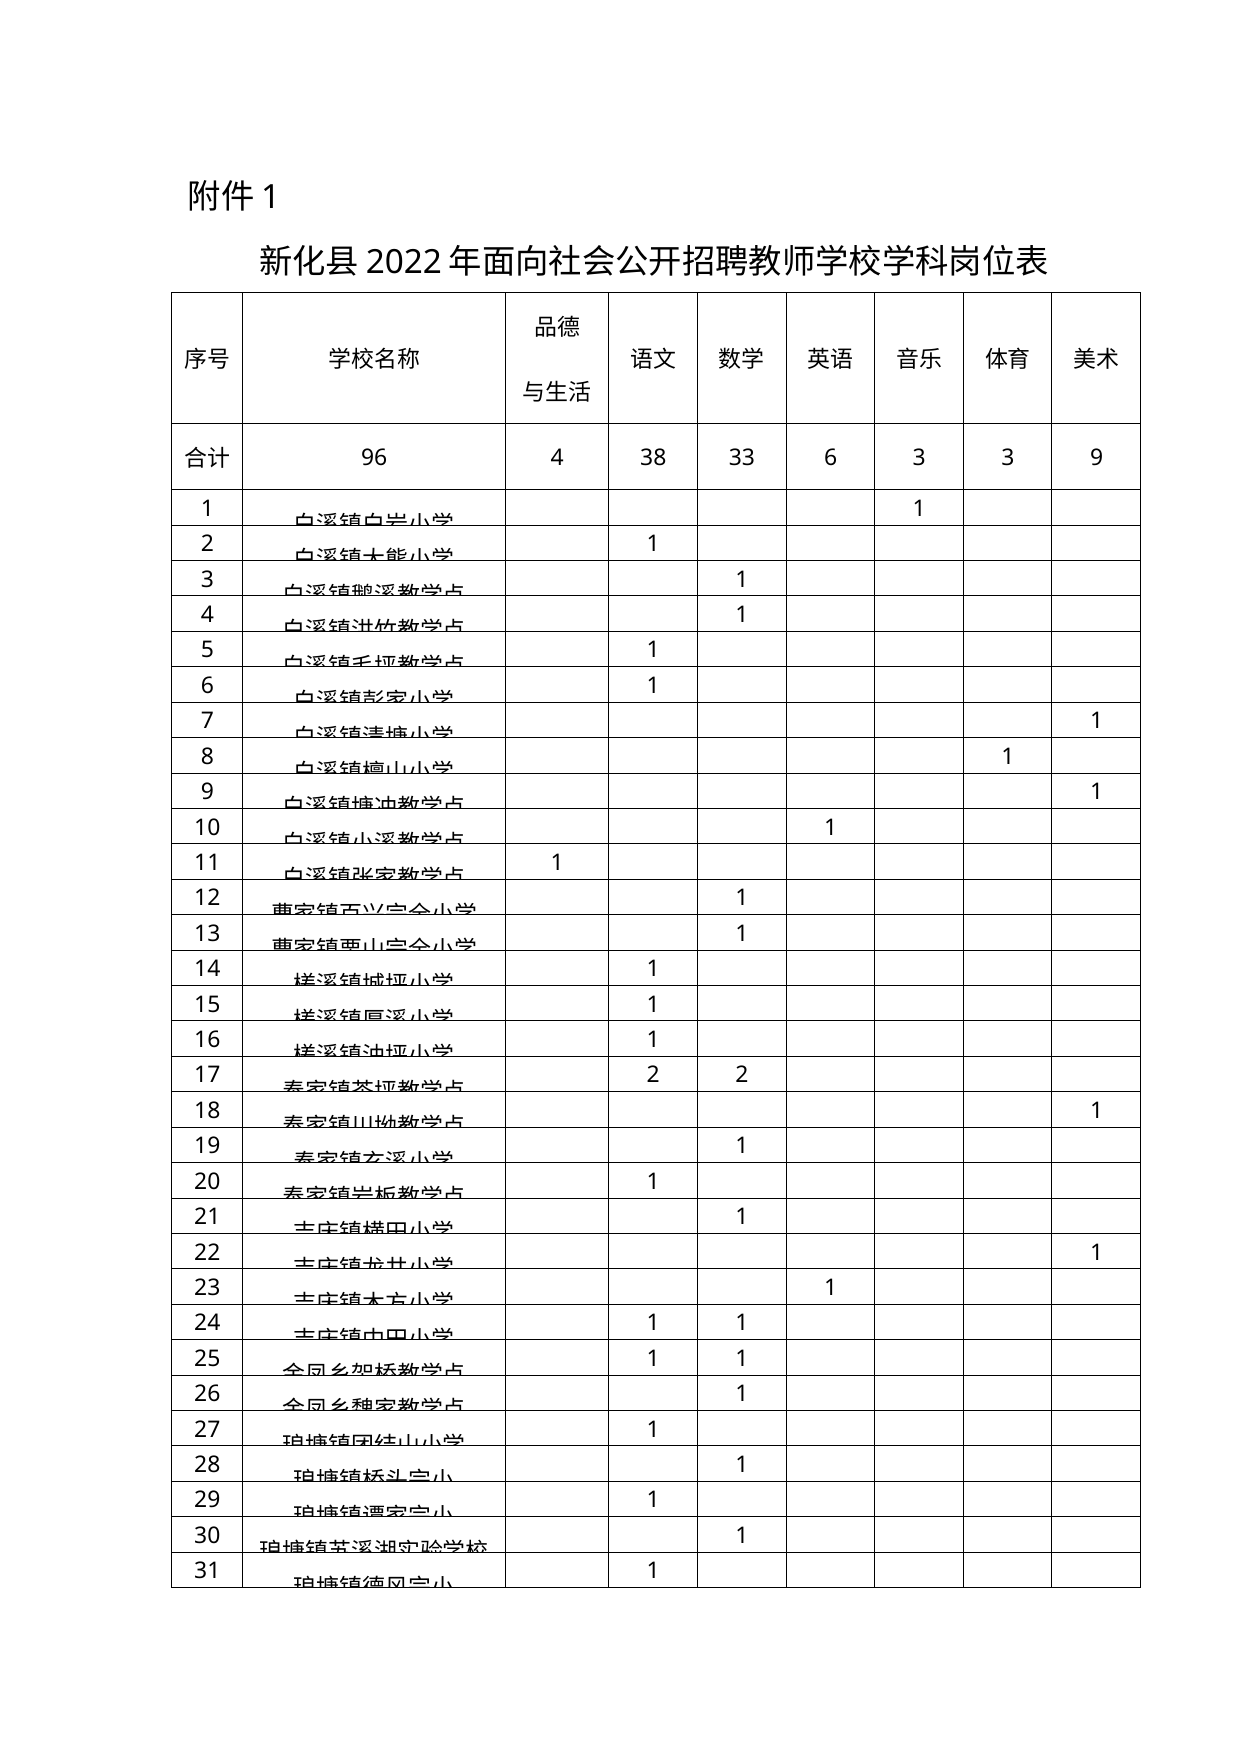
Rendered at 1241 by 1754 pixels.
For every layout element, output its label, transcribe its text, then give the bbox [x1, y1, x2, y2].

table_cell [1052, 880, 1140, 914]
table_cell 12 [172, 880, 242, 914]
table_cell [875, 1411, 963, 1445]
table_cell [787, 915, 874, 949]
table_cell 1 [1052, 703, 1140, 737]
table_cell [609, 915, 697, 949]
table_cell [609, 1234, 697, 1268]
table_cell [609, 1446, 697, 1481]
table_cell [875, 1128, 963, 1162]
table_cell [609, 738, 697, 772]
table_cell [1052, 1482, 1140, 1516]
table_cell [506, 1340, 608, 1374]
table_cell [875, 844, 963, 879]
table_cell [875, 951, 963, 985]
table_cell [787, 561, 874, 595]
table_cell [964, 774, 1051, 808]
table_cell 2 [698, 1057, 786, 1091]
table_cell 白溪镇檀山小学 [243, 738, 505, 772]
table_cell [506, 1269, 608, 1304]
table_cell [875, 880, 963, 914]
table_cell [698, 667, 786, 702]
table_cell [875, 738, 963, 772]
table_cell [506, 667, 608, 702]
table_cell [506, 1234, 608, 1268]
table_cell [875, 774, 963, 808]
table_cell 14 [172, 951, 242, 985]
table_cell 1 [787, 809, 874, 843]
table_cell [1052, 1553, 1140, 1587]
table_cell [1052, 1340, 1140, 1374]
table_cell [506, 1482, 608, 1516]
table_cell [609, 1269, 697, 1304]
table_cell 1 [698, 1128, 786, 1162]
table_cell 31 [172, 1553, 242, 1587]
table_cell [875, 1269, 963, 1304]
table_cell [875, 1057, 963, 1091]
table_cell [609, 1517, 697, 1552]
table_cell [964, 490, 1051, 524]
table_cell 奉家镇茶坪教学点 [243, 1057, 505, 1091]
table_cell 奉家镇川坳教学点 [243, 1092, 505, 1127]
table_cell [787, 526, 874, 560]
table_cell 1 [698, 596, 786, 631]
table_cell 白溪镇张家教学点 [243, 844, 505, 879]
table_cell 1 [698, 1199, 786, 1233]
table_cell [1052, 1163, 1140, 1197]
table_cell 23 [172, 1269, 242, 1304]
table_cell [875, 1305, 963, 1339]
table_cell [1052, 951, 1140, 985]
table_cell 4 [172, 596, 242, 631]
table_cell [964, 1269, 1051, 1304]
table_cell [964, 1517, 1051, 1552]
table_cell [787, 1482, 874, 1516]
table_cell [609, 809, 697, 843]
table_cell 白溪镇清塘小学 [243, 703, 505, 737]
table_cell [1052, 632, 1140, 666]
table_cell 1 [609, 1021, 697, 1056]
table_cell [1052, 526, 1140, 560]
table_cell [964, 915, 1051, 949]
table_cell 金凤乡魏家教学点 [243, 1376, 505, 1410]
table_cell [964, 880, 1051, 914]
table_cell 槎溪镇厚溪小学 [243, 986, 505, 1020]
table_cell [609, 880, 697, 914]
table_cell [875, 1092, 963, 1127]
table_cell [964, 526, 1051, 560]
table_cell 1 [698, 880, 786, 914]
table_cell [698, 703, 786, 737]
table_cell [1052, 490, 1140, 524]
table_cell [787, 490, 874, 524]
table_cell [506, 774, 608, 808]
table_cell 琅塘镇苏溪湖实验学校 [243, 1517, 505, 1552]
table_cell [506, 880, 608, 914]
table_cell [506, 632, 608, 666]
table_cell 吉庆镇中田小学 [243, 1305, 505, 1339]
table_cell [506, 1305, 608, 1339]
table_cell [875, 561, 963, 595]
table_cell [609, 1376, 697, 1410]
table_cell 白溪镇大熊小学 [243, 526, 505, 560]
table_cell 1 [609, 1305, 697, 1339]
table_cell 24 [172, 1305, 242, 1339]
table_cell [506, 1128, 608, 1162]
table_cell [698, 738, 786, 772]
table_cell [506, 526, 608, 560]
table_cell 白溪镇小溪教学点 [243, 809, 505, 843]
table_cell [506, 596, 608, 631]
table_cell [787, 1553, 874, 1587]
table_cell 13 [172, 915, 242, 949]
table_cell 1 [609, 1340, 697, 1374]
table_cell [787, 1092, 874, 1127]
table_cell 6 [172, 667, 242, 702]
table_cell 11 [172, 844, 242, 879]
table_cell [787, 1517, 874, 1552]
table_cell [506, 809, 608, 843]
table_cell 1 [609, 951, 697, 985]
table_cell [787, 1340, 874, 1374]
table_cell [964, 1092, 1051, 1127]
table_cell [698, 526, 786, 560]
table_cell [506, 1092, 608, 1127]
table_cell [875, 1446, 963, 1481]
table_cell 合计 [172, 424, 242, 489]
table_cell 1 [609, 1482, 697, 1516]
table_cell [698, 1092, 786, 1127]
table_cell [964, 844, 1051, 879]
table_cell [964, 1305, 1051, 1339]
table_cell [964, 1163, 1051, 1197]
table_cell 琅塘镇桥头完小 [243, 1446, 505, 1481]
table_cell [964, 632, 1051, 666]
table_cell [875, 1163, 963, 1197]
table_cell [964, 1482, 1051, 1516]
table_cell [787, 1305, 874, 1339]
table_header 音乐 [875, 293, 963, 423]
table_cell [964, 1446, 1051, 1481]
table_cell [506, 1021, 608, 1056]
table_cell [698, 951, 786, 985]
table_cell [787, 951, 874, 985]
table_cell 25 [172, 1340, 242, 1374]
table_cell 白溪镇白岩小学 [243, 490, 505, 524]
table_cell [964, 809, 1051, 843]
table_cell 38 [609, 424, 697, 489]
table_cell [698, 1269, 786, 1304]
table_cell [1052, 1305, 1140, 1339]
table_cell 8 [172, 738, 242, 772]
table_cell [609, 596, 697, 631]
table_cell [787, 596, 874, 631]
table_cell [1052, 809, 1140, 843]
table_header 美术 [1052, 293, 1140, 423]
table_cell [506, 738, 608, 772]
table_cell [964, 667, 1051, 702]
table_cell [1052, 667, 1140, 702]
table_header 品德 与生活 [506, 293, 608, 423]
table_cell 1 [698, 1340, 786, 1374]
table_cell 5 [172, 632, 242, 666]
table_cell 1 [1052, 774, 1140, 808]
table_cell [787, 1163, 874, 1197]
table_cell [698, 1234, 786, 1268]
table_cell [964, 1553, 1051, 1587]
table_cell 1 [875, 490, 963, 524]
table_cell 33 [698, 424, 786, 489]
table_cell [1052, 738, 1140, 772]
text 附件1 [187, 162, 1053, 227]
table_cell 29 [172, 1482, 242, 1516]
table_cell [1052, 1128, 1140, 1162]
table_cell 白溪镇塘冲教学点 [243, 774, 505, 808]
table_cell 30 [172, 1517, 242, 1552]
table_cell [698, 1021, 786, 1056]
table_cell [1052, 1517, 1140, 1552]
table_cell [964, 1411, 1051, 1445]
table_cell 曹家镇百兴完全小学 [243, 880, 505, 914]
table_cell [787, 1021, 874, 1056]
table_cell [609, 844, 697, 879]
table_header 学校名称 [243, 293, 505, 423]
table_cell [964, 1021, 1051, 1056]
table_cell 吉庆镇龙井小学 [243, 1234, 505, 1268]
table_cell [609, 1092, 697, 1127]
table_cell [506, 561, 608, 595]
table_cell 白溪镇毛坪教学点 [243, 632, 505, 666]
table_cell 琅塘镇德风完小 [243, 1553, 505, 1587]
table_cell 槎溪镇城坪小学 [243, 951, 505, 985]
table_cell 1 [609, 526, 697, 560]
table_cell [506, 1163, 608, 1197]
table_cell [506, 1376, 608, 1410]
table_cell [787, 667, 874, 702]
table_header 语文 [609, 293, 697, 423]
table_cell 奉家镇玄溪小学 [243, 1128, 505, 1162]
table_cell [875, 1199, 963, 1233]
table_cell [609, 561, 697, 595]
table_cell 1 [964, 738, 1051, 772]
table_cell 1 [698, 1446, 786, 1481]
table_cell [875, 1234, 963, 1268]
table_cell 1 [609, 1163, 697, 1197]
table_cell [1052, 1376, 1140, 1410]
table_cell 琅塘镇谭家完小 [243, 1482, 505, 1516]
table_cell 19 [172, 1128, 242, 1162]
table_cell [698, 490, 786, 524]
table_cell 1 [609, 632, 697, 666]
table_cell [964, 596, 1051, 631]
table_cell [1052, 596, 1140, 631]
table_cell [787, 1057, 874, 1091]
table_cell [1052, 844, 1140, 879]
table_cell [698, 1163, 786, 1197]
table_cell 1 [698, 1376, 786, 1410]
table_cell 15 [172, 986, 242, 1020]
table_cell [875, 915, 963, 949]
table_cell [506, 951, 608, 985]
table_cell [875, 809, 963, 843]
table_cell [698, 1482, 786, 1516]
table_cell [1052, 1411, 1140, 1445]
table_cell 1 [609, 1553, 697, 1587]
table_cell 20 [172, 1163, 242, 1197]
table_cell 槎溪镇油坪小学 [243, 1021, 505, 1056]
table_cell [964, 1340, 1051, 1374]
table_cell [1052, 915, 1140, 949]
table_cell 9 [172, 774, 242, 808]
table_cell [506, 915, 608, 949]
table_cell 1 [698, 561, 786, 595]
table_cell 白溪镇鹅溪教学点 [243, 561, 505, 595]
table_cell 1 [506, 844, 608, 879]
table_cell [698, 844, 786, 879]
table_cell [964, 1234, 1051, 1268]
table_cell [698, 774, 786, 808]
table_cell [787, 1411, 874, 1445]
table_cell [787, 632, 874, 666]
table_cell 1 [698, 1517, 786, 1552]
table_cell [875, 526, 963, 560]
table_cell [964, 1376, 1051, 1410]
table_cell [609, 774, 697, 808]
table_cell [875, 986, 963, 1020]
table_cell [506, 1057, 608, 1091]
table_cell 16 [172, 1021, 242, 1056]
table_cell 1 [698, 915, 786, 949]
table_cell 3 [875, 424, 963, 489]
table_cell [875, 1482, 963, 1516]
table_cell [964, 1057, 1051, 1091]
table_cell [787, 880, 874, 914]
table_cell [787, 1446, 874, 1481]
table_cell 3 [172, 561, 242, 595]
table_cell 22 [172, 1234, 242, 1268]
table_cell [964, 1128, 1051, 1162]
table_cell 3 [964, 424, 1051, 489]
table_cell [698, 1553, 786, 1587]
table_cell 1 [609, 667, 697, 702]
table_cell [1052, 1057, 1140, 1091]
table_cell [787, 986, 874, 1020]
table_cell [964, 986, 1051, 1020]
table_cell [787, 1128, 874, 1162]
table_cell [698, 632, 786, 666]
table_cell [787, 738, 874, 772]
table_cell 2 [172, 526, 242, 560]
table_cell [964, 703, 1051, 737]
table_cell [875, 1553, 963, 1587]
table_cell 奉家镇岩板教学点 [243, 1163, 505, 1197]
table_cell [964, 1199, 1051, 1233]
table_header 数学 [698, 293, 786, 423]
table_cell [1052, 1021, 1140, 1056]
table_cell 21 [172, 1199, 242, 1233]
table_cell [609, 490, 697, 524]
table_cell 6 [787, 424, 874, 489]
table_cell [787, 1199, 874, 1233]
table_cell [875, 1376, 963, 1410]
table_cell 琅塘镇团结山小学 [243, 1411, 505, 1445]
table_cell [506, 986, 608, 1020]
table_cell 28 [172, 1446, 242, 1481]
table_cell [787, 1376, 874, 1410]
table_cell 27 [172, 1411, 242, 1445]
table_cell 吉庆镇横田小学 [243, 1199, 505, 1233]
table_cell [609, 1199, 697, 1233]
table_cell 金凤乡架桥教学点 [243, 1340, 505, 1374]
table_cell [1052, 1269, 1140, 1304]
table_cell [875, 667, 963, 702]
table_cell [875, 1021, 963, 1056]
table_cell [506, 1446, 608, 1481]
table_cell 1 [698, 1305, 786, 1339]
table_cell [787, 703, 874, 737]
table_cell [875, 703, 963, 737]
table_cell [1052, 986, 1140, 1020]
table_cell 96 [243, 424, 505, 489]
table_cell [698, 986, 786, 1020]
table_header 序号 [172, 293, 242, 423]
table_cell [698, 809, 786, 843]
table_cell [1052, 1199, 1140, 1233]
table_cell 26 [172, 1376, 242, 1410]
table_cell 17 [172, 1057, 242, 1091]
table_cell [506, 703, 608, 737]
table_cell 白溪镇洪竹教学点 [243, 596, 505, 631]
table_cell 白溪镇彭家小学 [243, 667, 505, 702]
table_cell 18 [172, 1092, 242, 1127]
table_cell [506, 1553, 608, 1587]
table_cell [787, 1234, 874, 1268]
table_cell [875, 1340, 963, 1374]
table_cell [875, 1517, 963, 1552]
table_cell [875, 632, 963, 666]
table_cell 2 [609, 1057, 697, 1091]
table_cell [787, 844, 874, 879]
table_cell 吉庆镇木方小学 [243, 1269, 505, 1304]
table_cell 10 [172, 809, 242, 843]
table_cell [506, 1411, 608, 1445]
table_cell [787, 774, 874, 808]
table_cell 1 [787, 1269, 874, 1304]
table_cell [609, 1128, 697, 1162]
table_cell [506, 1517, 608, 1552]
table_cell 7 [172, 703, 242, 737]
table_cell 1 [609, 986, 697, 1020]
table_cell 9 [1052, 424, 1140, 489]
table_cell 4 [506, 424, 608, 489]
table_cell [1052, 1446, 1140, 1481]
table_cell [964, 561, 1051, 595]
table_header 英语 [787, 293, 874, 423]
table_header 体育 [964, 293, 1051, 423]
table_cell 1 [1052, 1234, 1140, 1268]
table_cell [698, 1411, 786, 1445]
table_cell [506, 490, 608, 524]
table_cell 曹家镇栗山完全小学 [243, 915, 505, 949]
table_cell [506, 1199, 608, 1233]
table_cell [609, 703, 697, 737]
table_cell 1 [1052, 1092, 1140, 1127]
table_cell 1 [609, 1411, 697, 1445]
table_cell [875, 596, 963, 631]
table_cell [964, 951, 1051, 985]
table_cell 1 [172, 490, 242, 524]
table_cell [1052, 561, 1140, 595]
text 新化县2022年面向社会公开招聘教师学校学科岗位表 [187, 227, 1053, 292]
